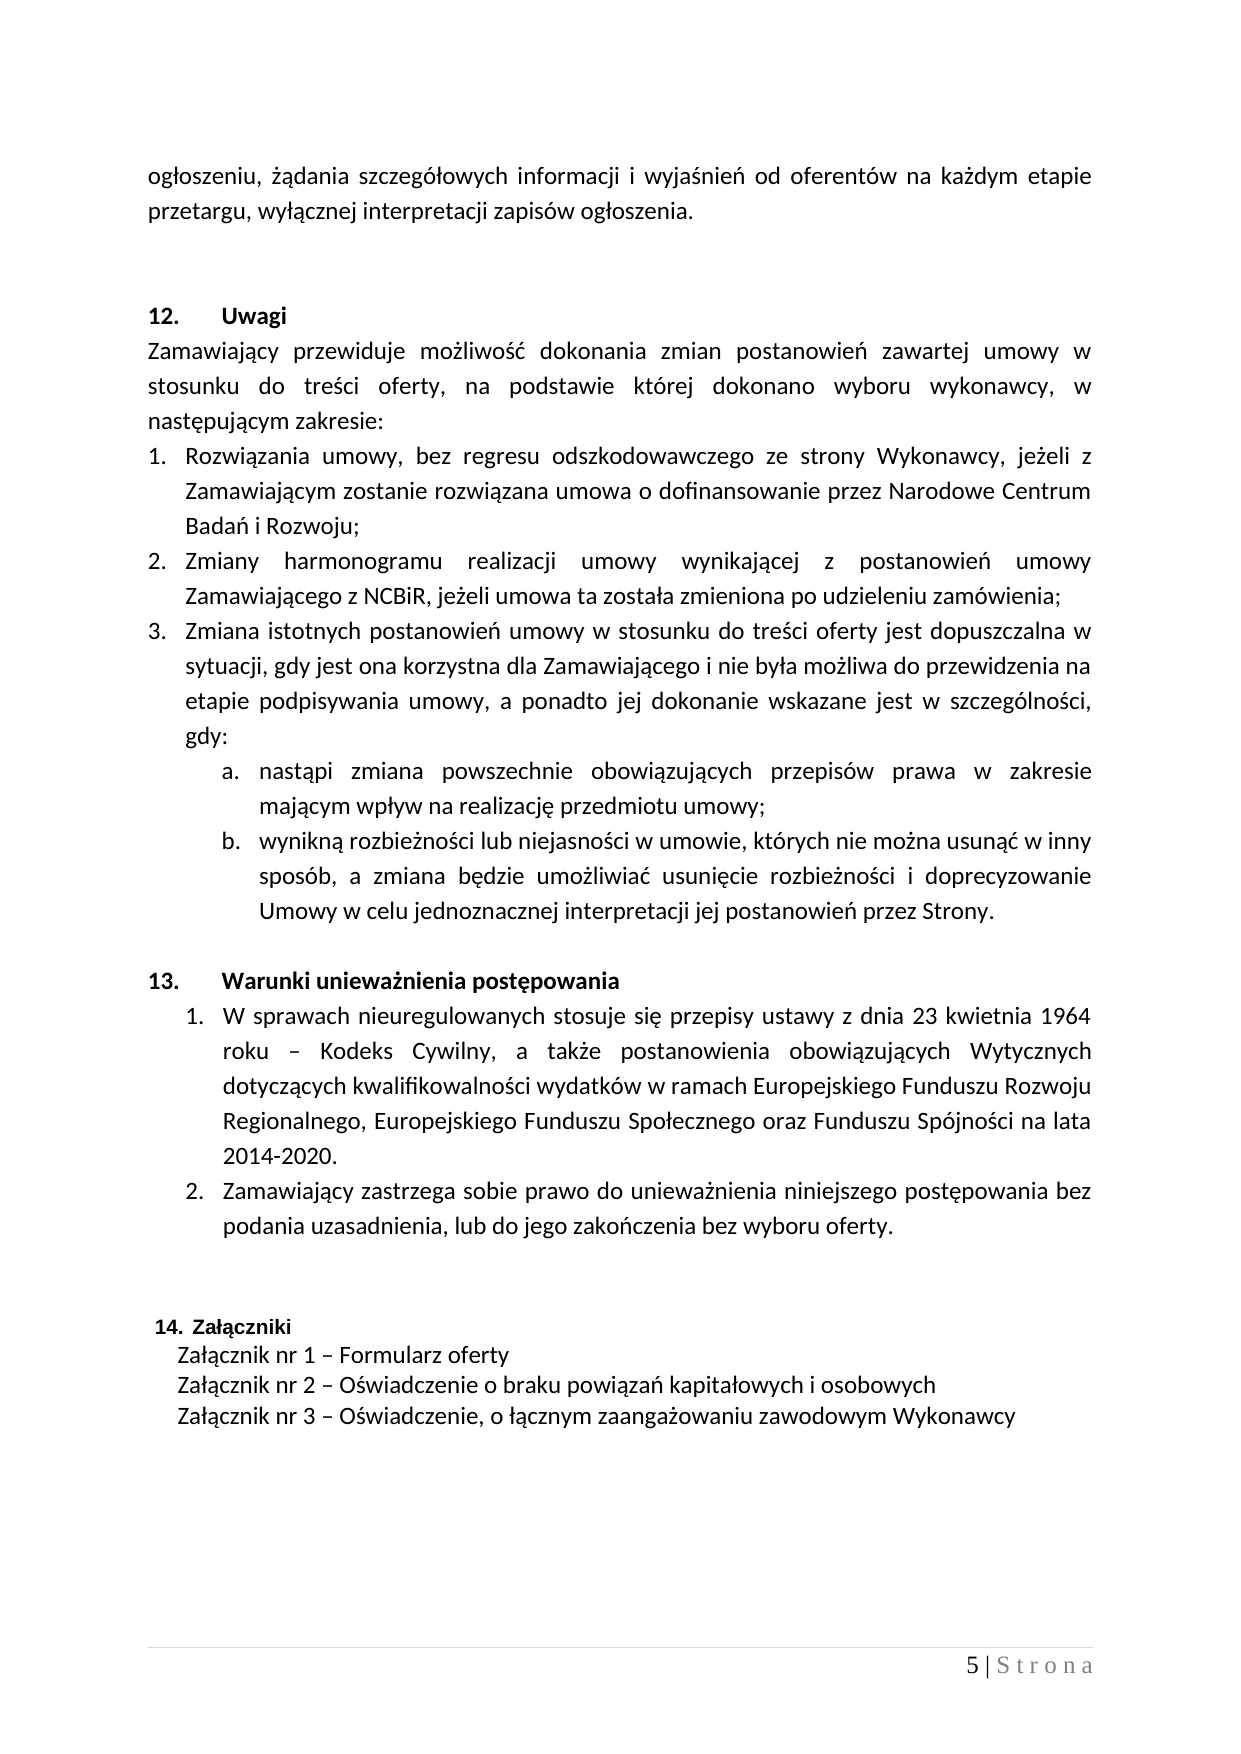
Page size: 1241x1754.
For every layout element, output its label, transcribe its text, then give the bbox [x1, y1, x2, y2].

list Rozwiązania umowy, bez regresu odszkodowawczego ze strony Wykonawcy, jeżeli z Zamawiającym zostanie rozwiązana umowa o dofinansowanie przez Narodowe Centrum Badań i Rozwoju; [148, 440, 1093, 541]
text Zamawiający przewiduje możliwość dokonania zmian postanowień zawartej umowy w stosunku do treści oferty, na podstawie której dokonano wyboru wykonawcy, w następującym zakresie: [148, 335, 1093, 436]
list Zamawiający zastrzega sobie prawo do unieważnienia niniejszego postępowania bez podania uzasadnienia, lub do jego zakończenia bez wyboru oferty. [185, 1175, 1093, 1241]
list Warunki unieważnienia postępowania [148, 965, 1093, 996]
list Załączniki [154, 1315, 1093, 1339]
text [148, 160, 1093, 226]
list Uwagi [148, 300, 1093, 331]
list Zmiany harmonogramu realizacji umowy wynikającej z postanowień umowy Zamawiającego z NCBiR, jeżeli umowa ta została zmieniona po udzieleniu zamówienia; [148, 545, 1093, 611]
list Zmiana istotnych postanowień umowy w stosunku do treści oferty jest dopuszczalna w sytuacji, gdy jest ona korzystna dla Zamawiającego i nie była możliwa do przewidzenia na etapie podpisywania umowy, a ponadto jej dokonanie wskazane jest w szczególności, gdy: [148, 615, 1093, 751]
list W sprawach nieuregulowanych stosuje się przepisy ustawy z dnia 23 kwietnia 1964 roku – Kodeks Cywilny, a także postanowienia obowiązujących Wytycznych dotyczących kwalifikowalności wydatków w ramach Europejskiego Funduszu Rozwoju Regionalnego, Europejskiego Funduszu Społecznego oraz Funduszu Spójności na lata 2014-2020. [185, 1000, 1093, 1171]
text Załącznik nr 2 – Oświadczenie o braku powiązań kapitałowych i osobowych [177, 1369, 1093, 1400]
list nastąpi zmiana powszechnie obowiązujących przepisów prawa w zakresie mającym wpływ na realizację przedmiotu umowy; [221, 755, 1093, 821]
text Załącznik nr 1 – Formularz oferty [177, 1339, 1093, 1369]
text Załącznik nr 3 – Oświadczenie, o łącznym zaangażowaniu zawodowym Wykonawcy [177, 1400, 1093, 1431]
list wynikną rozbieżności lub niejasności w umowie, których nie można usunąć w inny sposób, a zmiana będzie umożliwiać usunięcie rozbieżności i doprecyzowanie Umowy w celu jednoznacznej interpretacji jej postanowień przez Strony. [221, 825, 1093, 926]
